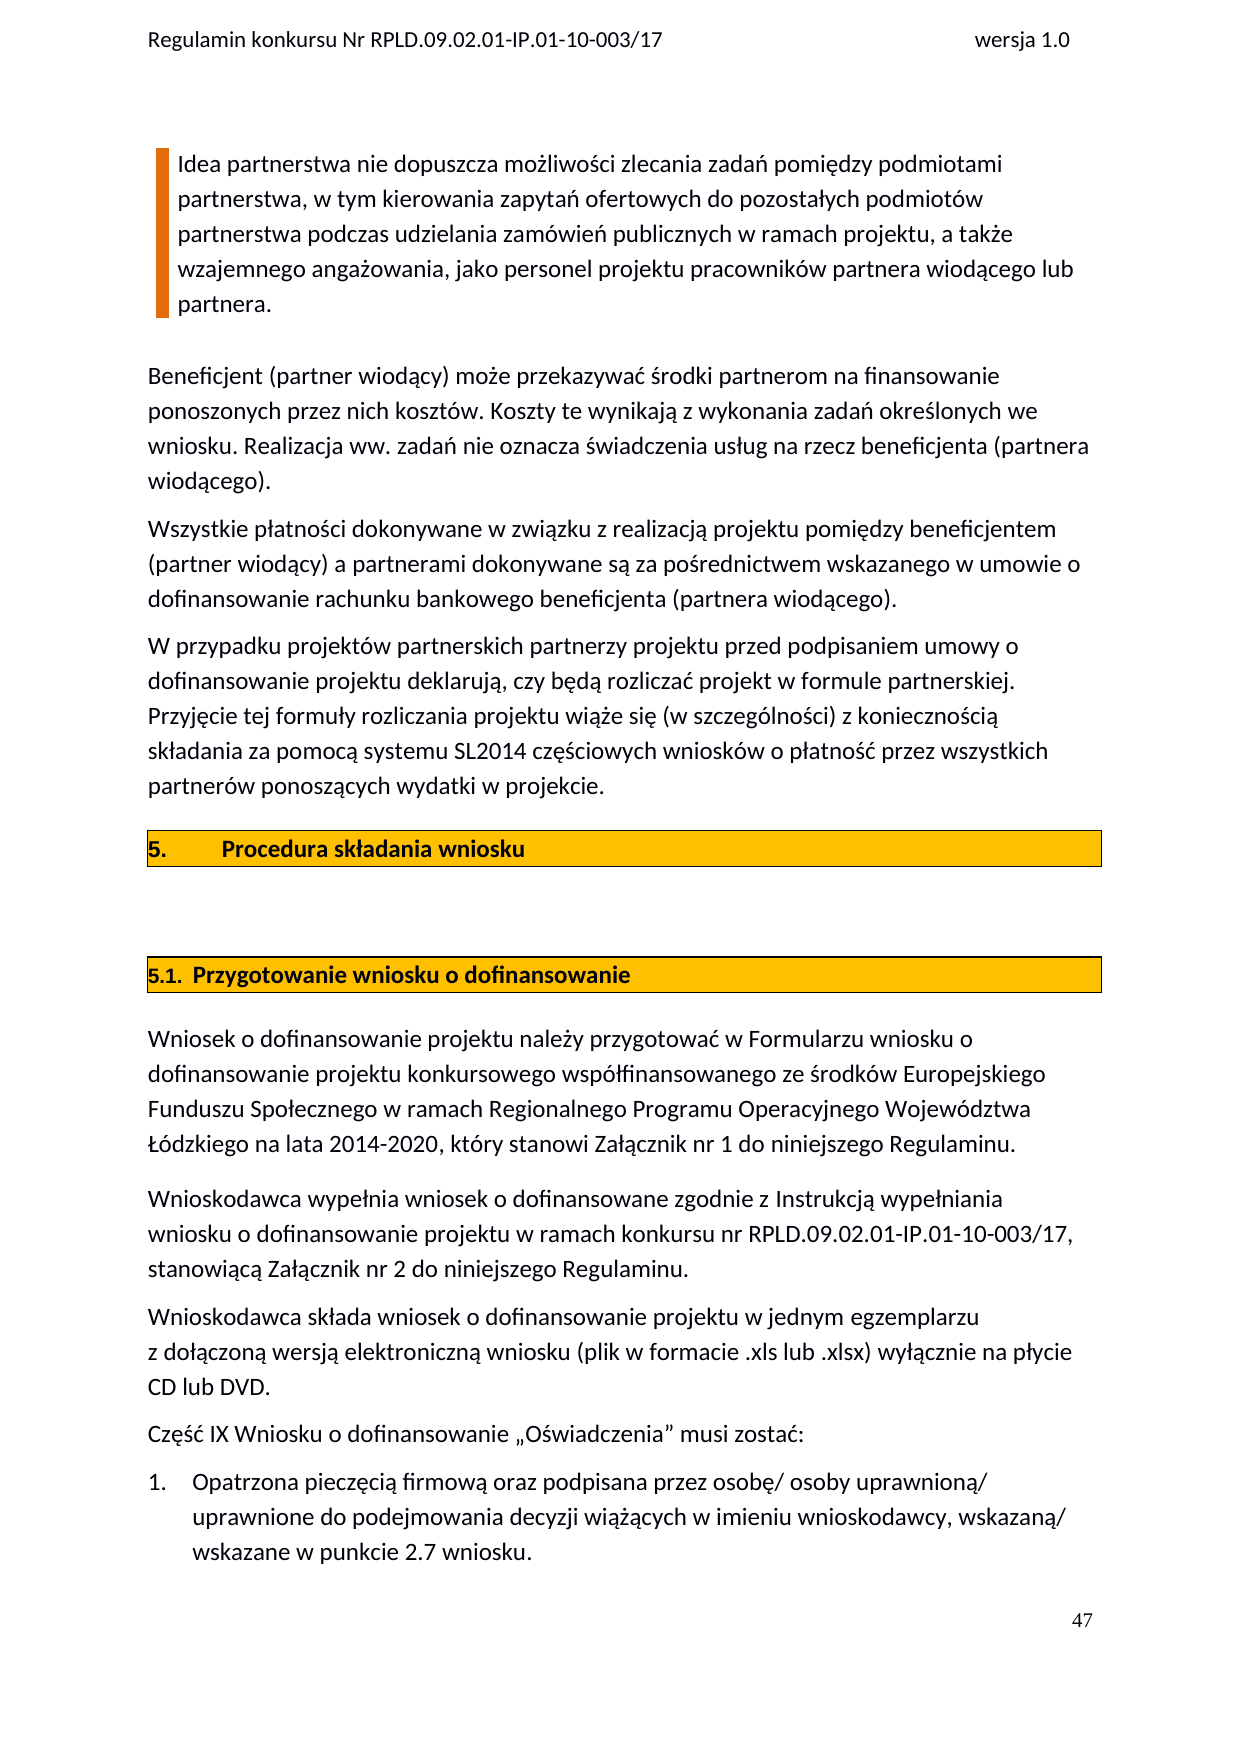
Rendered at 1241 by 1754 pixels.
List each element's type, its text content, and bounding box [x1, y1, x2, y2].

text Idea partnerstwa nie dopuszcza możliwości zlecania zadań pomiędzy podmiotami partnerstwa, w tym kierowania zapytań ofertowych do pozostałych podmiotów partnerstwa podczas udzielania zamówień publicznych w ramach projektu, a także wzajemnego angażowania, jako personel projektu pracowników partnera wiodącego lub partnera. [169, 148, 1092, 318]
text Wnioskodawca wypełnia wniosek o dofinansowane zgodnie z Instrukcją wypełniania wniosku o dofinansowanie projektu w ramach konkursu nr RPLD.09.02.01-IP.01-10-003/17, stanowiącą Załącznik nr 2 do niniejszego Regulaminu. [148, 1183, 1092, 1284]
list Procedura składania wniosku [148, 831, 1101, 866]
list Opatrzona pieczęcią firmową oraz podpisana przez osobę/ osoby uprawnioną/ uprawnione do podejmowania decyzji wiążących w imieniu wnioskodawcy, wskazaną/ wskazane w punkcie 2.7 wniosku. [148, 1466, 1092, 1567]
text Wniosek o dofinansowanie projektu należy przygotować w Formularzu wniosku o dofinansowanie projektu konkursowego współfinansowanego ze środków Europejskiego Funduszu Społecznego w ramach Regionalnego Programu Operacyjnego Województwa Łódzkiego na lata 2014-2020, który stanowi Załącznik nr 1 do niniejszego Regulaminu. [148, 1023, 1092, 1158]
text Część IX Wniosku o dofinansowanie „Oświadczenia” musi zostać: [148, 1418, 1092, 1449]
text Beneficjent (partner wiodący) może przekazywać środki partnerom na finansowanie ponoszonych przez nich kosztów. Koszty te wynikają z wykonania zadań określonych we wniosku. Realizacja ww. zadań nie oznacza świadczenia usług na rzecz beneficjenta (partnera wiodącego). [148, 360, 1092, 496]
list Przygotowanie wniosku o dofinansowanie [148, 958, 1101, 992]
text Wszystkie płatności dokonywane w związku z realizacją projektu pomiędzy beneficjentem (partner wiodący) a partnerami dokonywane są za pośrednictwem wskazanego w umowie o dofinansowanie rachunku bankowego beneficjenta (partnera wiodącego). [148, 513, 1092, 613]
text Wnioskodawca składa wniosek o dofinansowanie projektu w jednym egzemplarzu z dołączoną wersją elektroniczną wniosku (plik w formacie .xls lub .xlsx) wyłącznie na płycie CD lub DVD. [148, 1301, 1092, 1402]
text W przypadku projektów partnerskich partnerzy projektu przed podpisaniem umowy o dofinansowanie projektu deklarują, czy będą rozliczać projekt w formule partnerskiej. Przyjęcie tej formuły rozliczania projektu wiąże się (w szczególności) z koniecznością składania za pomocą systemu SL2014 częściowych wniosków o płatność przez wszystkich partnerów ponoszących wydatki w projekcie. [148, 630, 1092, 801]
